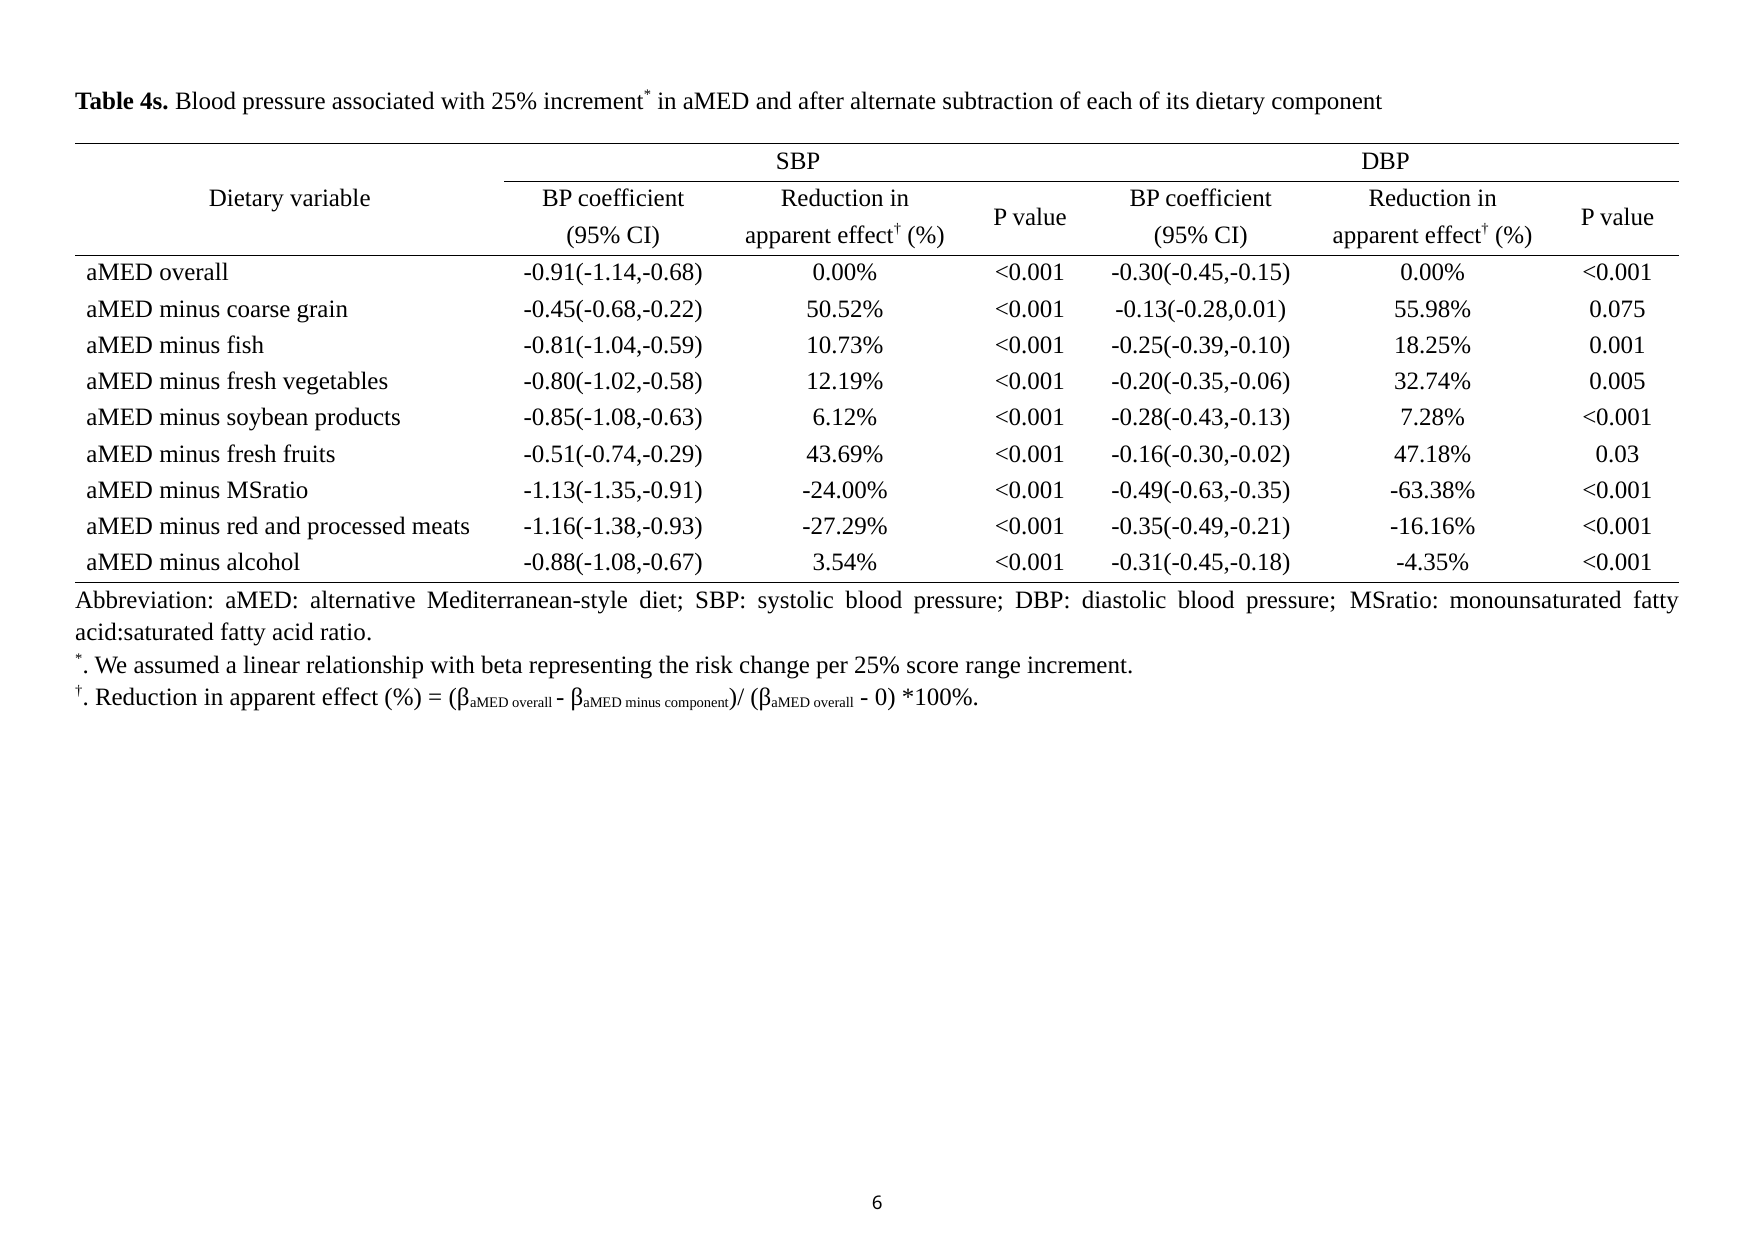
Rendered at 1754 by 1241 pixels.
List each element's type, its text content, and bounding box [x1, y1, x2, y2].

text †. Reduction in apparent effect (%) = (βaMED overall - βaMED minus component)/ (βaMED overall - 0) *100%. [75, 680, 1679, 713]
table_cell BP coefficient (95% CI) [504, 182, 722, 254]
table_cell <0.001 [968, 546, 1092, 582]
table_cell 32.74% [1309, 364, 1555, 401]
text Abbreviation: aMED: alternative Mediterranean-style diet; SBP: systolic blood pressure; DBP: diastolic blood pressure; MSratio: monounsaturated fatty acid:saturated fatty acid ratio. [75, 583, 1679, 648]
table_header DBP [1092, 144, 1679, 181]
table_cell <0.001 [968, 401, 1092, 437]
table_cell -1.16(-1.38,-0.93) [504, 509, 722, 546]
table_cell <0.001 [1555, 473, 1679, 509]
table_cell aMED minus coarse grain [75, 292, 504, 328]
table_cell 47.18% [1309, 437, 1555, 473]
text *. We assumed a linear relationship with beta representing the risk change per 25% score range increment. [75, 648, 1679, 680]
table_cell aMED overall [75, 256, 504, 292]
table_cell aMED minus red and processed meats [75, 509, 504, 546]
table_cell -0.45(-0.68,-0.22) [504, 292, 722, 328]
table_cell -63.38% [1309, 473, 1555, 509]
table_cell <0.001 [968, 364, 1092, 401]
table_cell aMED minus fish [75, 328, 504, 364]
table_cell 3.54% [722, 546, 968, 582]
table_cell <0.001 [1555, 546, 1679, 582]
table_cell -0.88(-1.08,-0.67) [504, 546, 722, 582]
table_cell aMED minus soybean products [75, 401, 504, 437]
table_cell aMED minus fresh vegetables [75, 364, 504, 401]
table_cell -0.30(-0.45,-0.15) [1092, 256, 1309, 292]
table_cell P value [968, 182, 1092, 254]
table_cell -4.35% [1309, 546, 1555, 582]
table_cell -16.16% [1309, 509, 1555, 546]
table_cell 10.73% [722, 328, 968, 364]
table_cell -0.13(-0.28,0.01) [1092, 292, 1309, 328]
subtitle Table 4s. Blood pressure associated with 25% increment* in aMED and after alternate subtraction of each of its dietary component [75, 84, 1679, 116]
table_cell 0.00% [722, 256, 968, 292]
table_cell -0.28(-0.43,-0.13) [1092, 401, 1309, 437]
table_cell -0.35(-0.49,-0.21) [1092, 509, 1309, 546]
table_cell 0.075 [1555, 292, 1679, 328]
table_cell Reduction in apparent effect† (%) [1309, 182, 1555, 254]
table_cell <0.001 [968, 437, 1092, 473]
table_cell -0.20(-0.35,-0.06) [1092, 364, 1309, 401]
table_cell <0.001 [1555, 256, 1679, 292]
table_cell -0.51(-0.74,-0.29) [504, 437, 722, 473]
table_cell -0.81(-1.04,-0.59) [504, 328, 722, 364]
table_cell -0.85(-1.08,-0.63) [504, 401, 722, 437]
table_cell 43.69% [722, 437, 968, 473]
table_cell aMED minus MSratio [75, 473, 504, 509]
table_cell <0.001 [968, 292, 1092, 328]
table_cell 0.00% [1309, 256, 1555, 292]
table_header SBP [504, 144, 1092, 181]
table_cell -1.13(-1.35,-0.91) [504, 473, 722, 509]
table_cell -0.25(-0.39,-0.10) [1092, 328, 1309, 364]
table_cell <0.001 [968, 328, 1092, 364]
table_cell -0.80(-1.02,-0.58) [504, 364, 722, 401]
table_cell -0.91(-1.14,-0.68) [504, 256, 722, 292]
table_cell aMED minus alcohol [75, 546, 504, 582]
table_header Dietary variable [75, 144, 504, 254]
table_cell -0.31(-0.45,-0.18) [1092, 546, 1309, 582]
table_cell <0.001 [968, 256, 1092, 292]
table_cell -27.29% [722, 509, 968, 546]
table_cell -24.00% [722, 473, 968, 509]
table_cell aMED minus fresh fruits [75, 437, 504, 473]
table_cell <0.001 [1555, 401, 1679, 437]
table_cell 18.25% [1309, 328, 1555, 364]
table_cell 7.28% [1309, 401, 1555, 437]
table_cell <0.001 [1555, 509, 1679, 546]
table_cell P value [1555, 182, 1679, 254]
table_cell Reduction in apparent effect† (%) [722, 182, 968, 254]
table_cell 0.03 [1555, 437, 1679, 473]
table_cell 0.005 [1555, 364, 1679, 401]
table_cell <0.001 [968, 473, 1092, 509]
table_cell 6.12% [722, 401, 968, 437]
table_cell 50.52% [722, 292, 968, 328]
table_cell 12.19% [722, 364, 968, 401]
table_cell 55.98% [1309, 292, 1555, 328]
table_cell -0.16(-0.30,-0.02) [1092, 437, 1309, 473]
table_cell -0.49(-0.63,-0.35) [1092, 473, 1309, 509]
table_cell 0.001 [1555, 328, 1679, 364]
table_cell <0.001 [968, 509, 1092, 546]
table_cell BP coefficient (95% CI) [1092, 182, 1309, 254]
